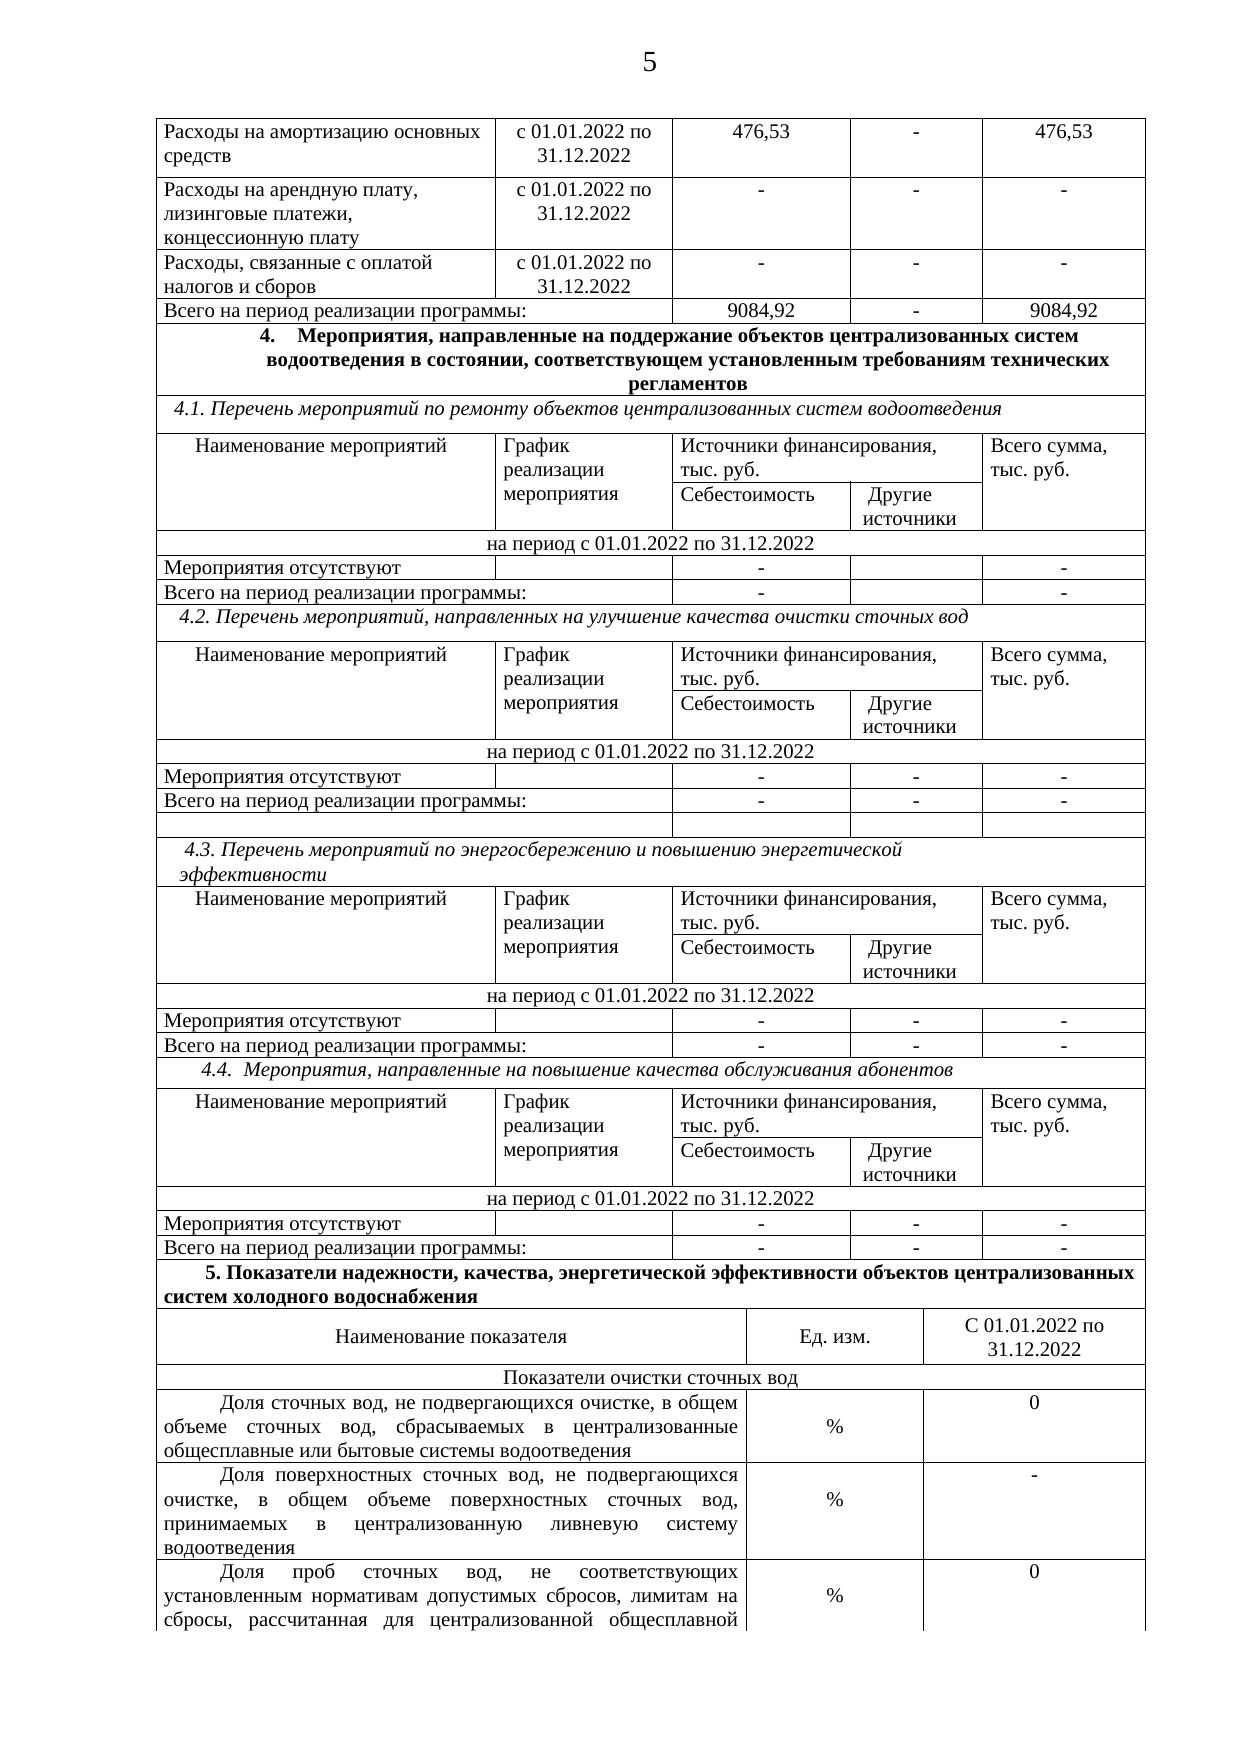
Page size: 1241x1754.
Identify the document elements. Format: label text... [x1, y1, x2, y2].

table_cell - [851, 1033, 982, 1057]
table_cell Всего на период реализации программы: [157, 1033, 672, 1057]
table_cell % [747, 1390, 923, 1462]
table_cell Другие источники [851, 935, 982, 983]
table_cell Доля сточных вод, не подвергающихся очистке, в общем объеме сточных вод, сбрасываемых в централизованные общесплавные или бытовые системы водоотведения [157, 1390, 746, 1462]
table_cell - [983, 580, 1145, 604]
table_cell - [851, 789, 982, 812]
table_cell Наименование показателя [157, 1309, 746, 1364]
table_cell - [851, 1009, 982, 1032]
table_cell График реализации мероприятия [496, 1089, 672, 1186]
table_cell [496, 119, 672, 177]
table_cell Наименование мероприятий [157, 887, 495, 983]
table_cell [157, 1560, 746, 1631]
table_cell - [983, 1236, 1145, 1259]
table_cell с 01.01.2022 по 31.12.2022 [496, 178, 672, 249]
table_cell Себестоимость [673, 483, 850, 530]
table_cell Источники финансирования, тыс. руб. [673, 642, 982, 690]
table_cell - [983, 556, 1145, 579]
table_cell Показатели очистки сточных вод [157, 1365, 1145, 1389]
table_cell % [747, 1560, 923, 1631]
table_cell на период с 01.01.2022 по 31.12.2022 [157, 531, 1145, 554]
table_cell - [924, 1463, 1145, 1559]
table_cell - [983, 1211, 1145, 1235]
table_cell % [747, 1463, 923, 1559]
table_cell - [851, 250, 982, 298]
table_cell - [673, 1236, 850, 1259]
table_cell Наименование мероприятий [157, 1089, 495, 1186]
table_cell - [851, 1236, 982, 1259]
table_cell Источники финансирования, тыс. руб. [673, 1089, 982, 1137]
table_cell Себестоимость [673, 691, 850, 738]
table_cell 5. Показатели надежности, качества, энергетической эффективности объектов централизованных систем холодного водоснабжения [157, 1260, 1145, 1308]
table_cell [673, 813, 850, 837]
table_cell Расходы, связанные с оплатой налогов и сборов [157, 250, 495, 298]
table_cell - [983, 1033, 1145, 1057]
table_cell - [673, 250, 850, 298]
table_cell - [851, 178, 982, 249]
table_cell - [983, 178, 1145, 249]
table_cell Всего сумма, тыс. руб. [983, 887, 1145, 983]
table_cell Наименование мероприятий [157, 434, 495, 530]
table_cell Всего на период реализации программы: [157, 1236, 672, 1259]
table_cell 476,53 [673, 119, 850, 177]
table_cell Себестоимость [673, 1138, 850, 1186]
table_cell [157, 813, 672, 837]
table_cell 4.1. Перечень мероприятий по ремонту объектов централизованных систем водоотведения [157, 396, 1145, 433]
table_cell Наименование мероприятий [157, 642, 495, 738]
table_cell График реализации мероприятия [496, 434, 672, 530]
table_cell [496, 1211, 672, 1235]
table_cell Ед. изм. [747, 1309, 923, 1364]
table_cell 476,53 [983, 119, 1145, 177]
table_cell Расходы на арендную плату, лизинговые платежи, концессионную плату [157, 178, 495, 249]
table_cell 0 [924, 1390, 1145, 1462]
table_cell на период с 01.01.2022 по 31.12.2022 [157, 1187, 1145, 1210]
table_cell - [983, 250, 1145, 298]
table_cell [983, 813, 1145, 837]
table_cell - [673, 556, 850, 579]
table_cell Мероприятия отсутствуют [157, 1009, 495, 1032]
table_cell С 01.01.2022 по 31.12.2022 [924, 1309, 1145, 1364]
table_cell Доля поверхностных сточных вод, не подвергающихся очистке, в общем объеме поверхностных сточных вод, принимаемых в централизованную ливневую систему водоотведения [157, 1463, 746, 1559]
table_cell 4.2. Перечень мероприятий, направленных на улучшение качества очистки сточных вод [157, 605, 1145, 641]
table_cell Другие источники [851, 691, 982, 738]
table_cell График реализации мероприятия [496, 642, 672, 738]
table_cell с 01.01.2022 по 31.12.2022 [496, 250, 672, 298]
table_cell Расходы на амортизацию основных средств [157, 119, 495, 177]
table_cell - [673, 764, 850, 788]
table_cell на период с 01.01.2022 по 31.12.2022 [157, 984, 1145, 1007]
table_cell - [851, 119, 982, 177]
table_cell Мероприятия, направленные на поддержание объектов централизованных систем водоотведения в состоянии, соответствующем установленным требованиям технических регламентов [157, 324, 1145, 395]
table_cell Мероприятия, направленные на повышение качества обслуживания абонентов [157, 1058, 1145, 1088]
table_cell Всего сумма, тыс. руб. [983, 642, 1145, 738]
table_cell Всего сумма, тыс. руб. [983, 1089, 1145, 1186]
table_cell - [851, 299, 982, 322]
table_cell [851, 813, 982, 837]
table_cell 9084,92 [983, 299, 1145, 322]
table_cell - [673, 789, 850, 812]
table_cell Всего на период реализации программы: [157, 299, 672, 322]
table_cell 0 [924, 1560, 1145, 1631]
table_cell - [673, 178, 850, 249]
table_cell [496, 556, 672, 579]
table_cell 4.3. Перечень мероприятий по энергосбережению и повышению энергетической эффективности [157, 838, 1145, 886]
table_cell [851, 556, 982, 579]
table_cell Всего сумма, тыс. руб. [983, 434, 1145, 530]
table_cell Мероприятия отсутствуют [157, 556, 495, 579]
table_cell - [673, 1211, 850, 1235]
table_cell Всего на период реализации программы: [157, 789, 672, 812]
table_cell [851, 580, 982, 604]
table_cell Себестоимость [673, 935, 850, 983]
table_cell Другие источники [851, 483, 982, 530]
table_cell [496, 1009, 672, 1032]
table_cell Источники финансирования, тыс. руб. [673, 887, 982, 934]
table_cell Другие источники [851, 1138, 982, 1186]
table_cell - [673, 1009, 850, 1032]
table_cell - [983, 789, 1145, 812]
table_cell на период с 01.01.2022 по 31.12.2022 [157, 740, 1145, 763]
table_cell - [673, 1033, 850, 1057]
table_cell - [983, 1009, 1145, 1032]
table_cell 9084,92 [673, 299, 850, 322]
table_cell Мероприятия отсутствуют [157, 764, 495, 788]
table_cell [496, 764, 672, 788]
table_cell Всего на период реализации программы: [157, 580, 672, 604]
table_cell - [851, 1211, 982, 1235]
table_cell Источники финансирования, тыс. руб. [673, 434, 982, 481]
table_cell - [851, 764, 982, 788]
table_cell График реализации мероприятия [496, 887, 672, 983]
table_cell - [673, 580, 850, 604]
table_cell - [983, 764, 1145, 788]
table_cell Мероприятия отсутствуют [157, 1211, 495, 1235]
